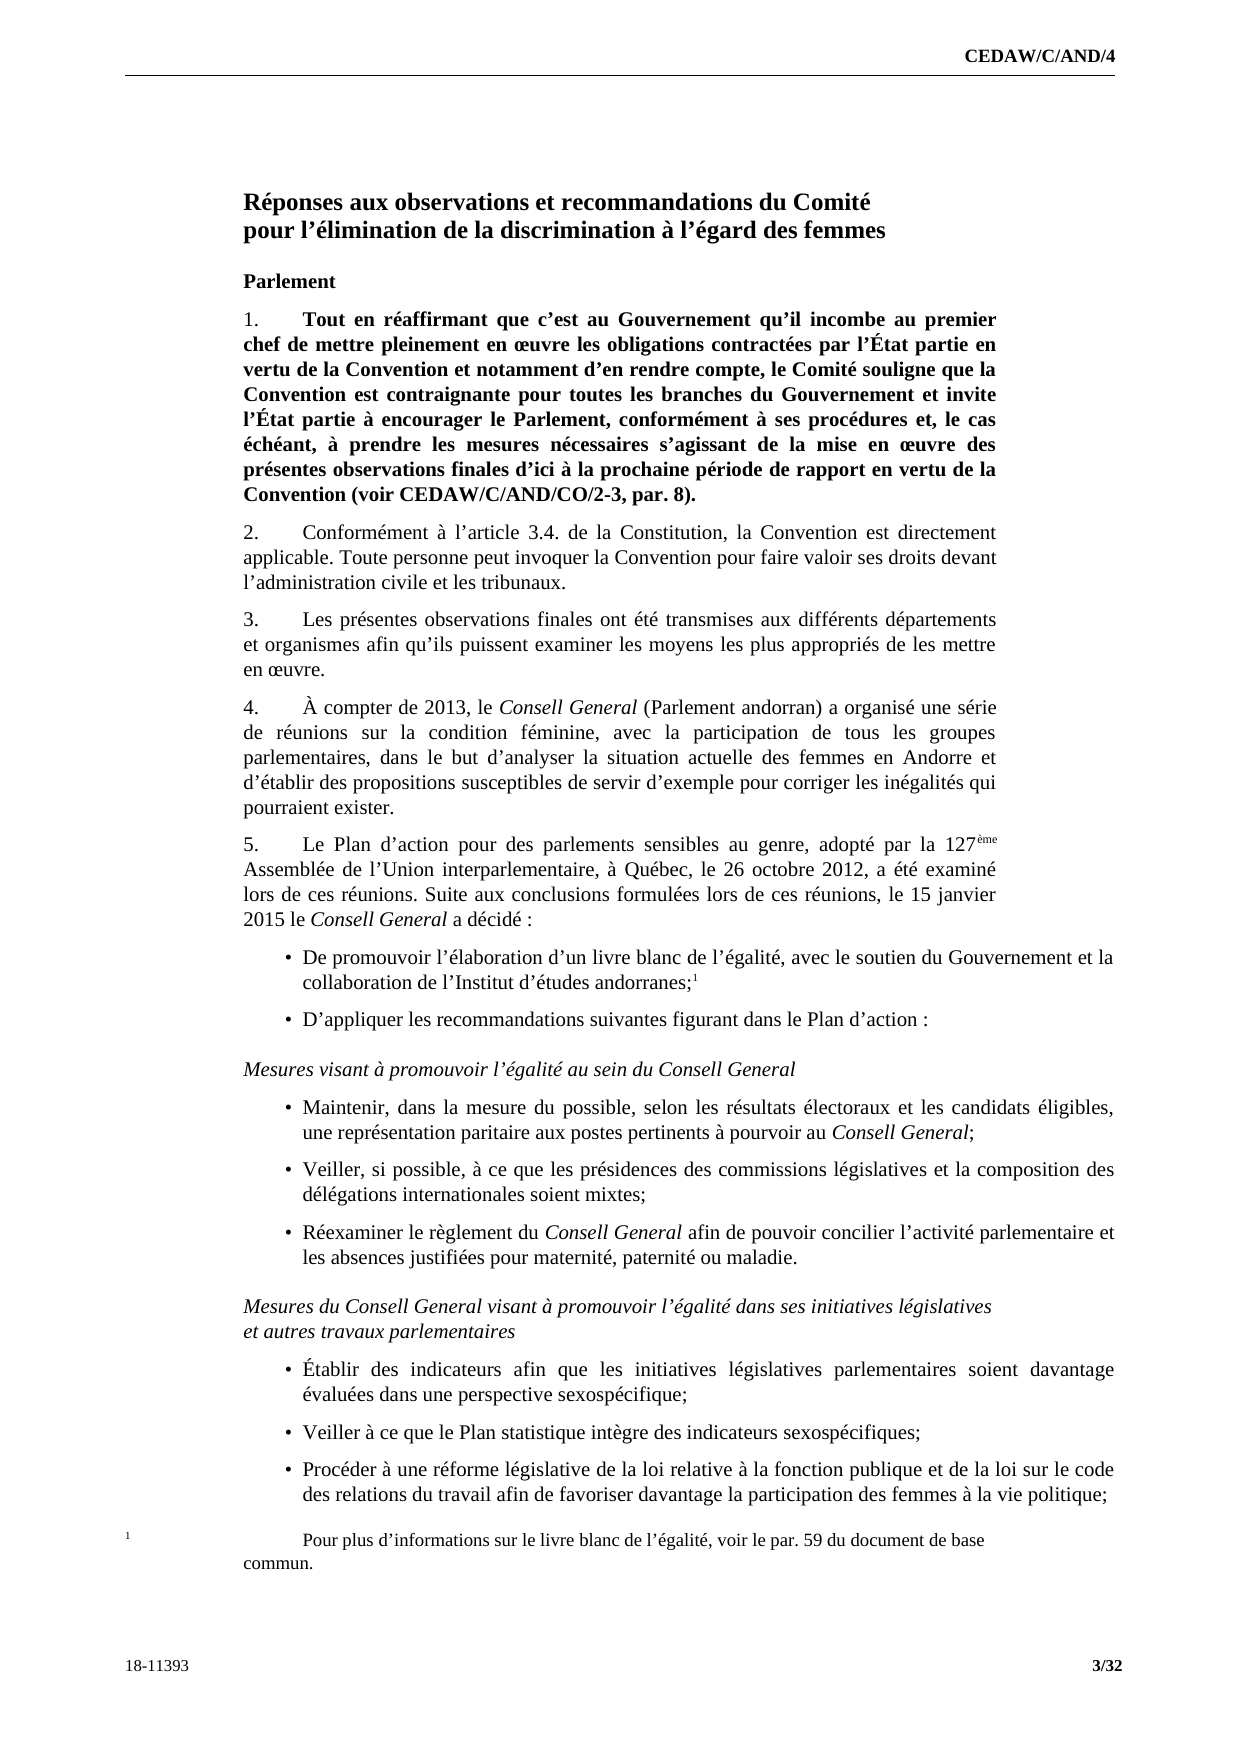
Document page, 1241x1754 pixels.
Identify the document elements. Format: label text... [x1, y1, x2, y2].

text Mesures du Consell General visant à promouvoir l’égalité dans ses initiatives législatives et autres travaux parlementaires [125, 1294, 997, 1344]
text Mesures visant à promouvoir l’égalité au sein du Consell General [125, 1056, 997, 1081]
list Le Plan d’action pour des parlements sensibles au genre, adopté par la 127ème Assemblée de l’Union interparlementaire, à Québec, le 26 octobre 2012, a été examiné lors de ces réunions. Suite aux conclusions formulées lors de ces réunions, le 15 janvier 2015 le Consell General a décidé : [243, 831, 997, 931]
text Parlement [125, 269, 997, 294]
text Réexaminer le règlement du Consell General afin de pouvoir concilier l’activité parlementaire et les absences justifiées pour maternité, paternité ou maladie. [284, 1219, 1115, 1269]
text Procéder à une réforme législative de la loi relative à la fonction publique et de la loi sur le code des relations du travail afin de favoriser davantage la participation des femmes à la vie politique; [284, 1456, 1115, 1506]
text Réponses aux observations et recommandations du Comité pour l’élimination de la discrimination à l’égard des femmes [243, 187, 927, 244]
list Les présentes observations finales ont été transmises aux différents départements et organismes afin qu’ils puissent examiner les moyens les plus appropriés de les mettre en œuvre. [243, 606, 997, 681]
text Veiller à ce que le Plan statistique intègre des indicateurs sexospécifiques; [284, 1419, 1115, 1444]
list Conformément à l’article 3.4. de la Constitution, la Convention est directement applicable. Toute personne peut invoquer la Convention pour faire valoir ses droits devant l’administration civile et les tribunaux. [243, 519, 997, 594]
list À compter de 2013, le Consell General (Parlement andorran) a organisé une série de réunions sur la condition féminine, avec la participation de tous les groupes parlementaires, dans le but d’analyser la situation actuelle des femmes en Andorre et d’établir des propositions susceptibles de servir d’exemple pour corriger les inégalités qui pourraient exister. [243, 694, 997, 819]
list Tout en réaffirmant que c’est au Gouvernement qu’il incombe au premier chef de mettre pleinement en œuvre les obligations contractées par l’État partie en vertu de la Convention et notamment d’en rendre compte, le Comité souligne que la Convention est contraignante pour toutes les branches du Gouvernement et invite l’État partie à encourager le Parlement, conformément à ses procédures et, le cas échéant, à prendre les mesures nécessaires s’agissant de la mise en œuvre des présentes observations finales d’ici à la prochaine période de rapport en vertu de la Convention (voir CEDAW/C/AND/CO/2-3, par. 8). [243, 306, 997, 506]
text Maintenir, dans la mesure du possible, selon les résultats électoraux et les candidats éligibles, une représentation paritaire aux postes pertinents à pourvoir au Consell General; [284, 1094, 1115, 1144]
text D’appliquer les recommandations suivantes figurant dans le Plan d’action : [284, 1006, 1115, 1031]
text De promouvoir l’élaboration d’un livre blanc de l’égalité, avec le soutien du Gouvernement et la collaboration de l’Institut d’études andorranes; [284, 944, 1115, 994]
text Établir des indicateurs afin que les initiatives législatives parlementaires soient davantage évaluées dans une perspective sexospécifique; [284, 1356, 1115, 1406]
text Veiller, si possible, à ce que les présidences des commissions législatives et la composition des délégations internationales soient mixtes; [284, 1156, 1115, 1206]
